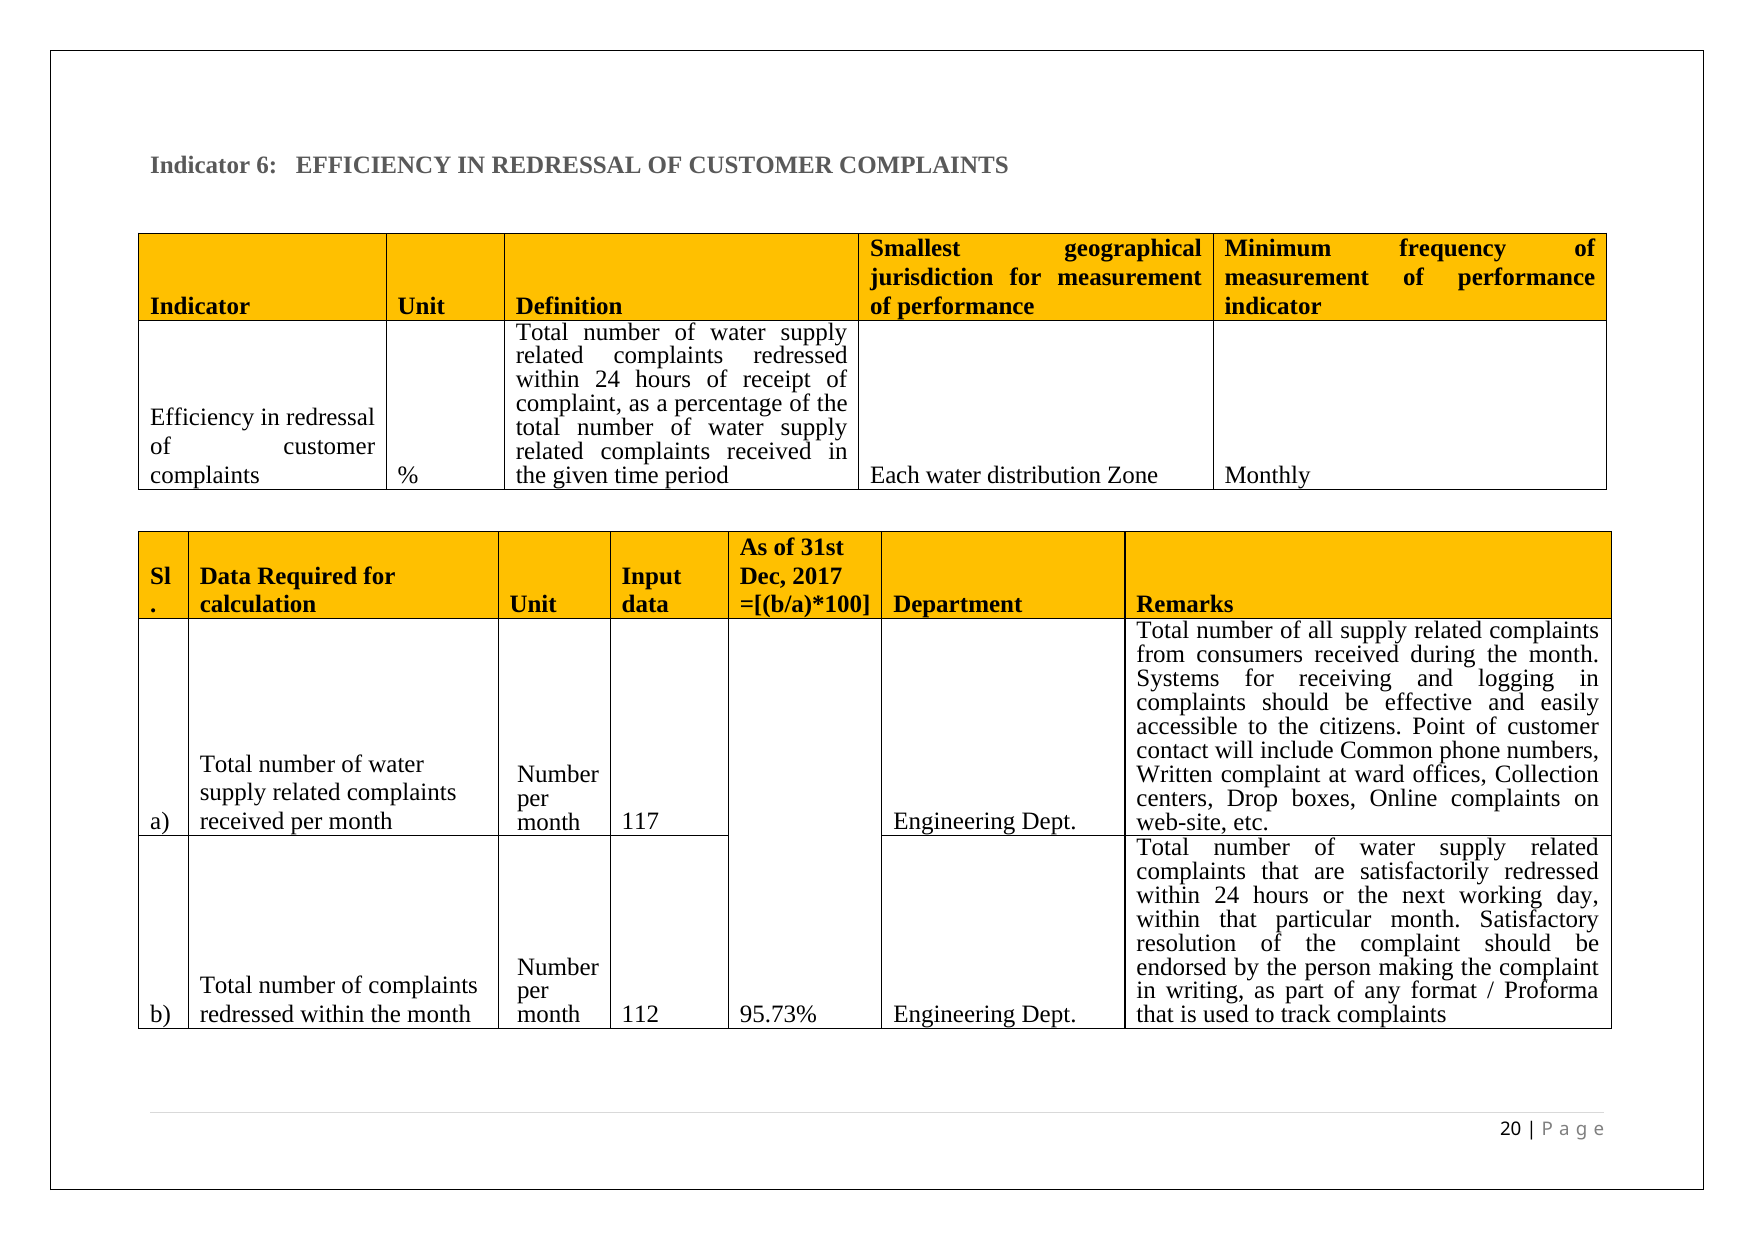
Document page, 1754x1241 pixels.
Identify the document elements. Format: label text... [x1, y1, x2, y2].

table_header Unit [499, 532, 610, 618]
table_cell Monthly [1214, 321, 1606, 488]
table_header Unit [387, 234, 504, 320]
table_cell 112 [611, 836, 728, 1028]
table_cell Total number of water supply related complaints received per month [189, 619, 498, 835]
table_header Input data [611, 532, 728, 618]
table_cell 95.73% [729, 619, 881, 1028]
table_header Definition [505, 234, 858, 320]
table_header Indicator [139, 234, 386, 320]
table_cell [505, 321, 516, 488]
table_cell Engineering Dept. [882, 836, 1124, 1028]
table_cell 117 [611, 619, 728, 835]
table_header Smallest geographical jurisdiction for measurement of performance [859, 234, 1213, 320]
text Indicator 6: EFFICIENCY IN REDRESSAL OF CUSTOMER COMPLAINTS [150, 150, 1604, 179]
table_cell % [387, 321, 504, 488]
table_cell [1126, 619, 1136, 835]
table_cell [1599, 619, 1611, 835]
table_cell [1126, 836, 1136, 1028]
table_cell b) [139, 836, 188, 1028]
table_cell Number per month [499, 619, 610, 835]
table_header As of 31st Dec, 2017 =[(b/a)*100] [729, 532, 881, 618]
table_cell Efficiency in redressal of customer complaints [139, 321, 386, 488]
table_header Department [882, 532, 1124, 618]
table_cell a) [139, 619, 188, 835]
table_cell Each water distribution Zone [859, 321, 1213, 488]
table_header Sl. [139, 532, 188, 618]
table_cell Engineering Dept. [882, 619, 1124, 835]
table_header Remarks [1126, 532, 1611, 618]
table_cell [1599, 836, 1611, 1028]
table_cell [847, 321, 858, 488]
table_header Minimum frequency of measurement of performance indicator [1214, 234, 1606, 320]
table_cell Number per month [499, 836, 610, 1028]
table_header Data Required for calculation [189, 532, 498, 618]
table_cell Total number of complaints redressed within the month [189, 836, 498, 1028]
